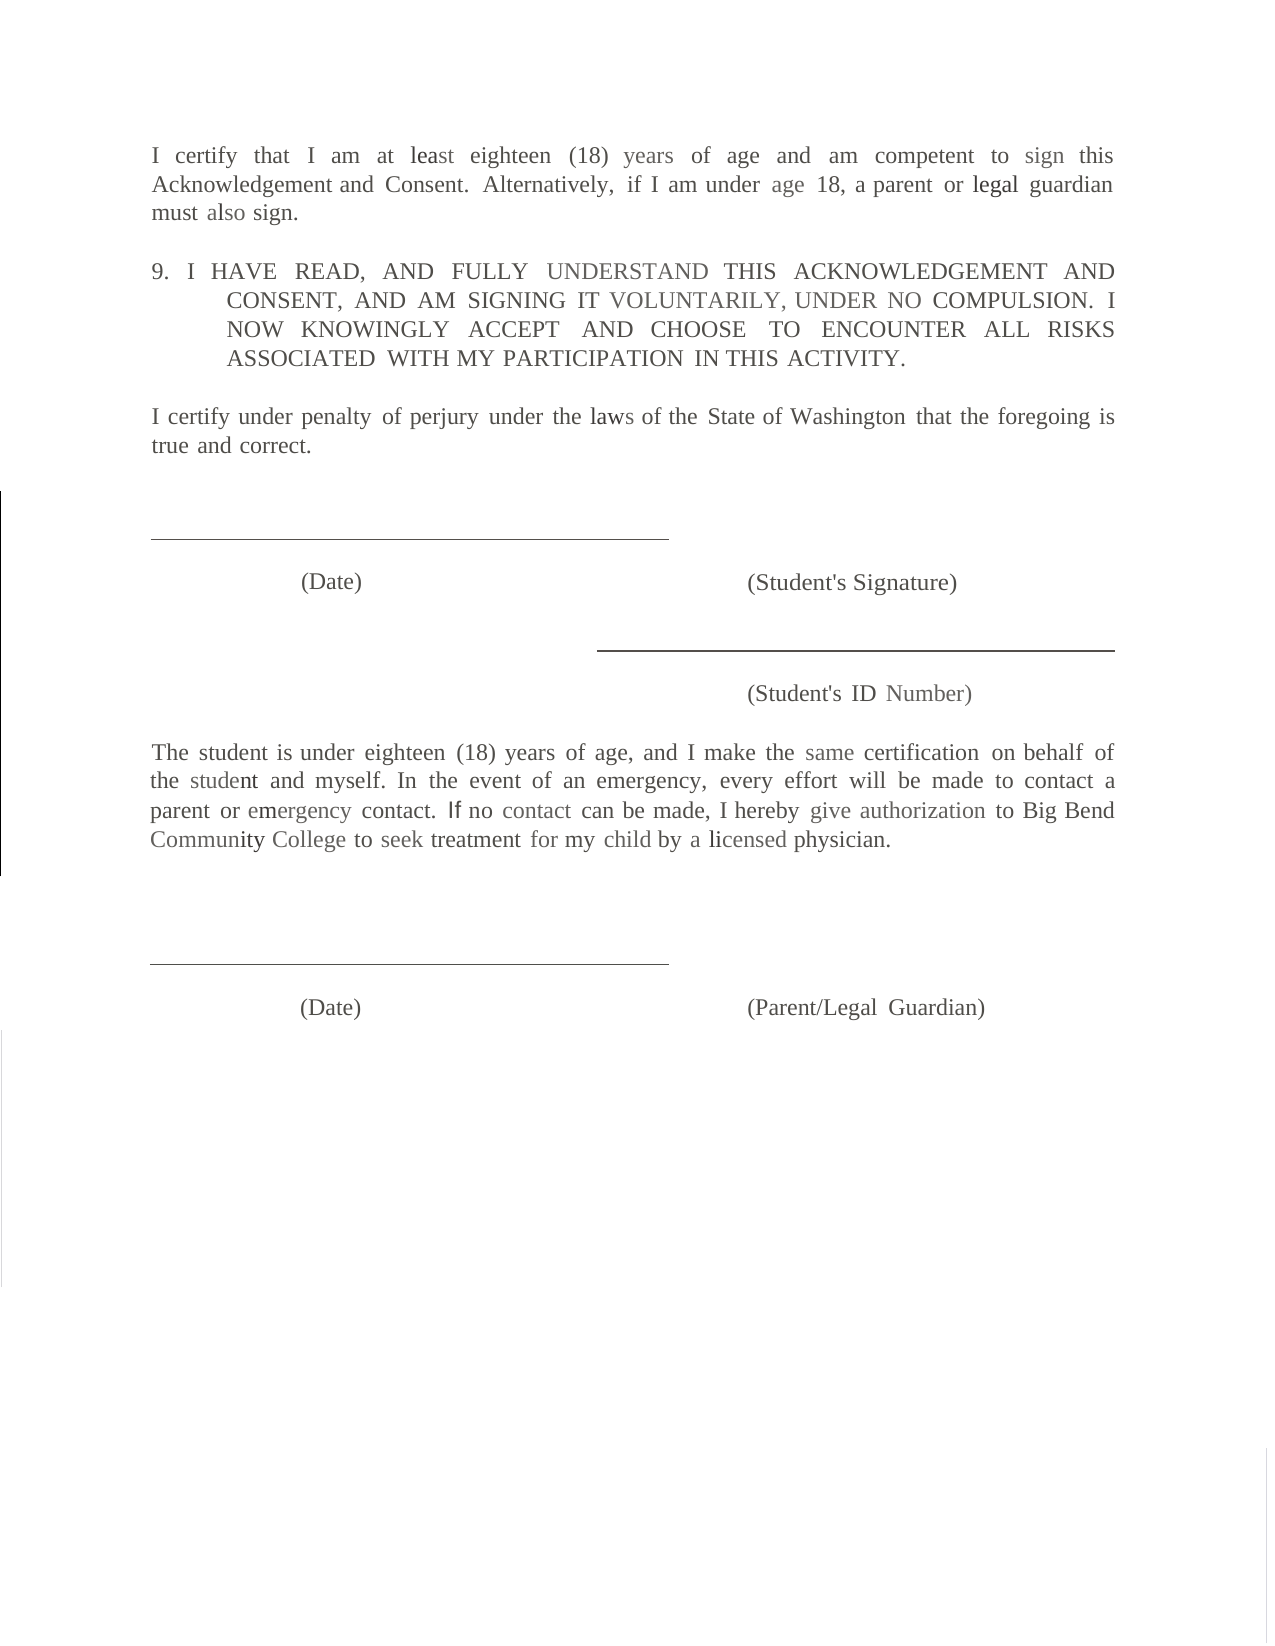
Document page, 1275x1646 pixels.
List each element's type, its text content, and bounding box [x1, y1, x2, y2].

text The student is under eighteen (18) years of age, and I make the same certification on behalf of the student and myself. In the event of an emergency, every effort will be made to contact a parent or emergency contact. If no contact can be made, I hereby give authorization to Big Bend Community College to seek treatment for my child by a licensed physician. [150, 738, 1116, 852]
text I certify under penalty of perjury under the laws of the State of Washington that the foregoing is true and correct. [151, 402, 1115, 459]
text (Student's ID Number) [747, 679, 1275, 707]
text I certify that I am at least eighteen (18) years of age and am competent to sign this Acknowledgement and Consent. Alternatively, if I am under age 18, a parent or legal guardian must also sign. [151, 141, 1114, 226]
text (Date) (Student's Signature) [301, 567, 1275, 596]
text (Date) (Parent/Legal Guardian) [300, 993, 1275, 1021]
text 9. I HAVE READ, AND FULLY UNDERSTAND THIS ACKNOWLEDGEMENT AND CONSENT, AND AM SIGNING IT VOLUNTARILY, UNDER NO COMPULSION. I NOW KNOWINGLY ACCEPT AND CHOOSE TO ENCOUNTER ALL RISKS ASSOCIATED WITH MY PARTICIPATION IN THIS ACTIVITY. [151, 257, 1115, 371]
